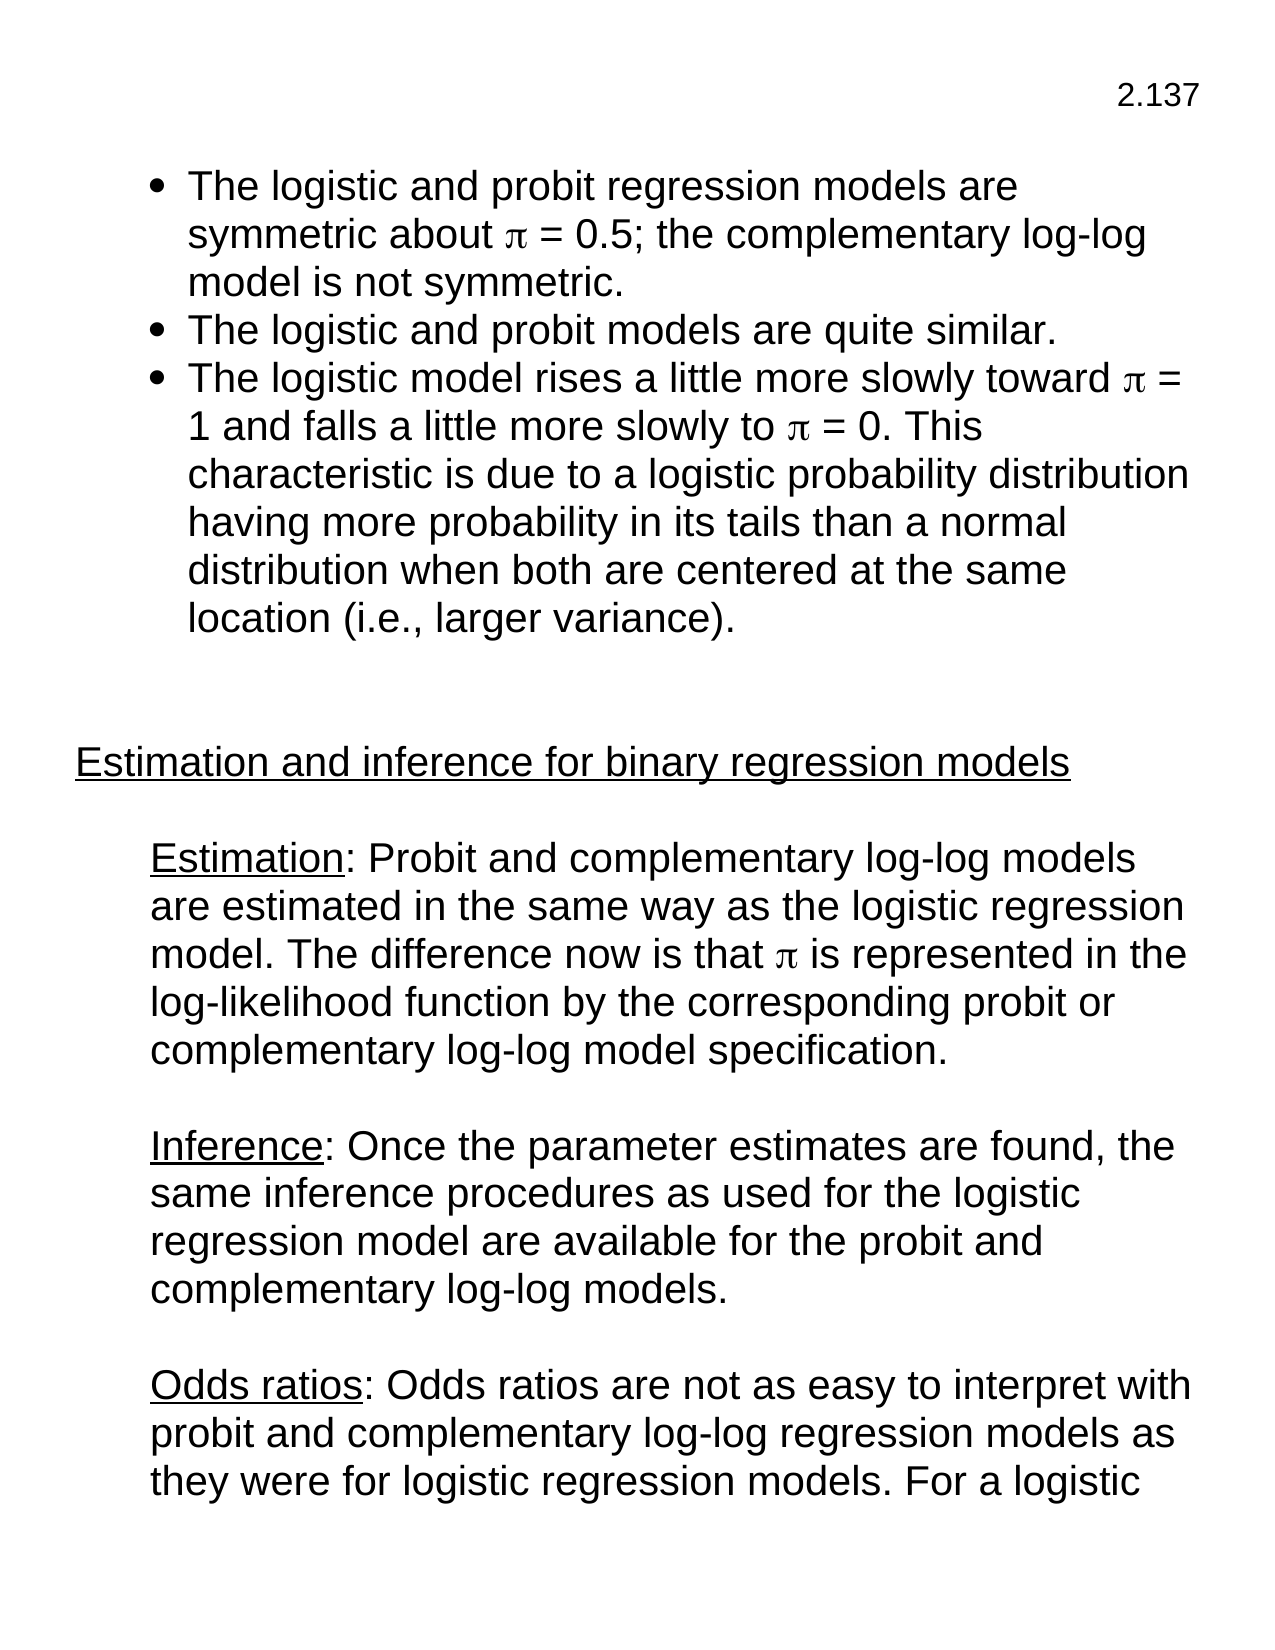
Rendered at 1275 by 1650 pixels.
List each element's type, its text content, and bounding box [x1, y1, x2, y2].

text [150, 1361, 1200, 1504]
list The logistic model rises a little more slowly toward = 1 and falls a little more slowly to = 0. This characteristic is due to a logistic probability distribution having more probability in its tails than a normal distribution when both are centered at the same location (i.e., larger variance). [150, 354, 1200, 642]
text Estimation and inference for binary regression models [75, 737, 1200, 785]
text Inference: Once the parameter estimates are found, the same inference procedures as used for the logistic regression model are available for the probit and complementary log-log models. [150, 1121, 1200, 1313]
list The logistic and probit regression models are symmetric about = 0.5; the complementary log-log model is not symmetric. [150, 161, 1200, 306]
text Estimation: Probit and complementary log-log models are estimated in the same way as the logistic regression model. The difference now is that is represented in the log-likelihood function by the corresponding probit or complementary log-log model specification. [150, 833, 1200, 1073]
list The logistic and probit models are quite similar. [150, 306, 1200, 354]
